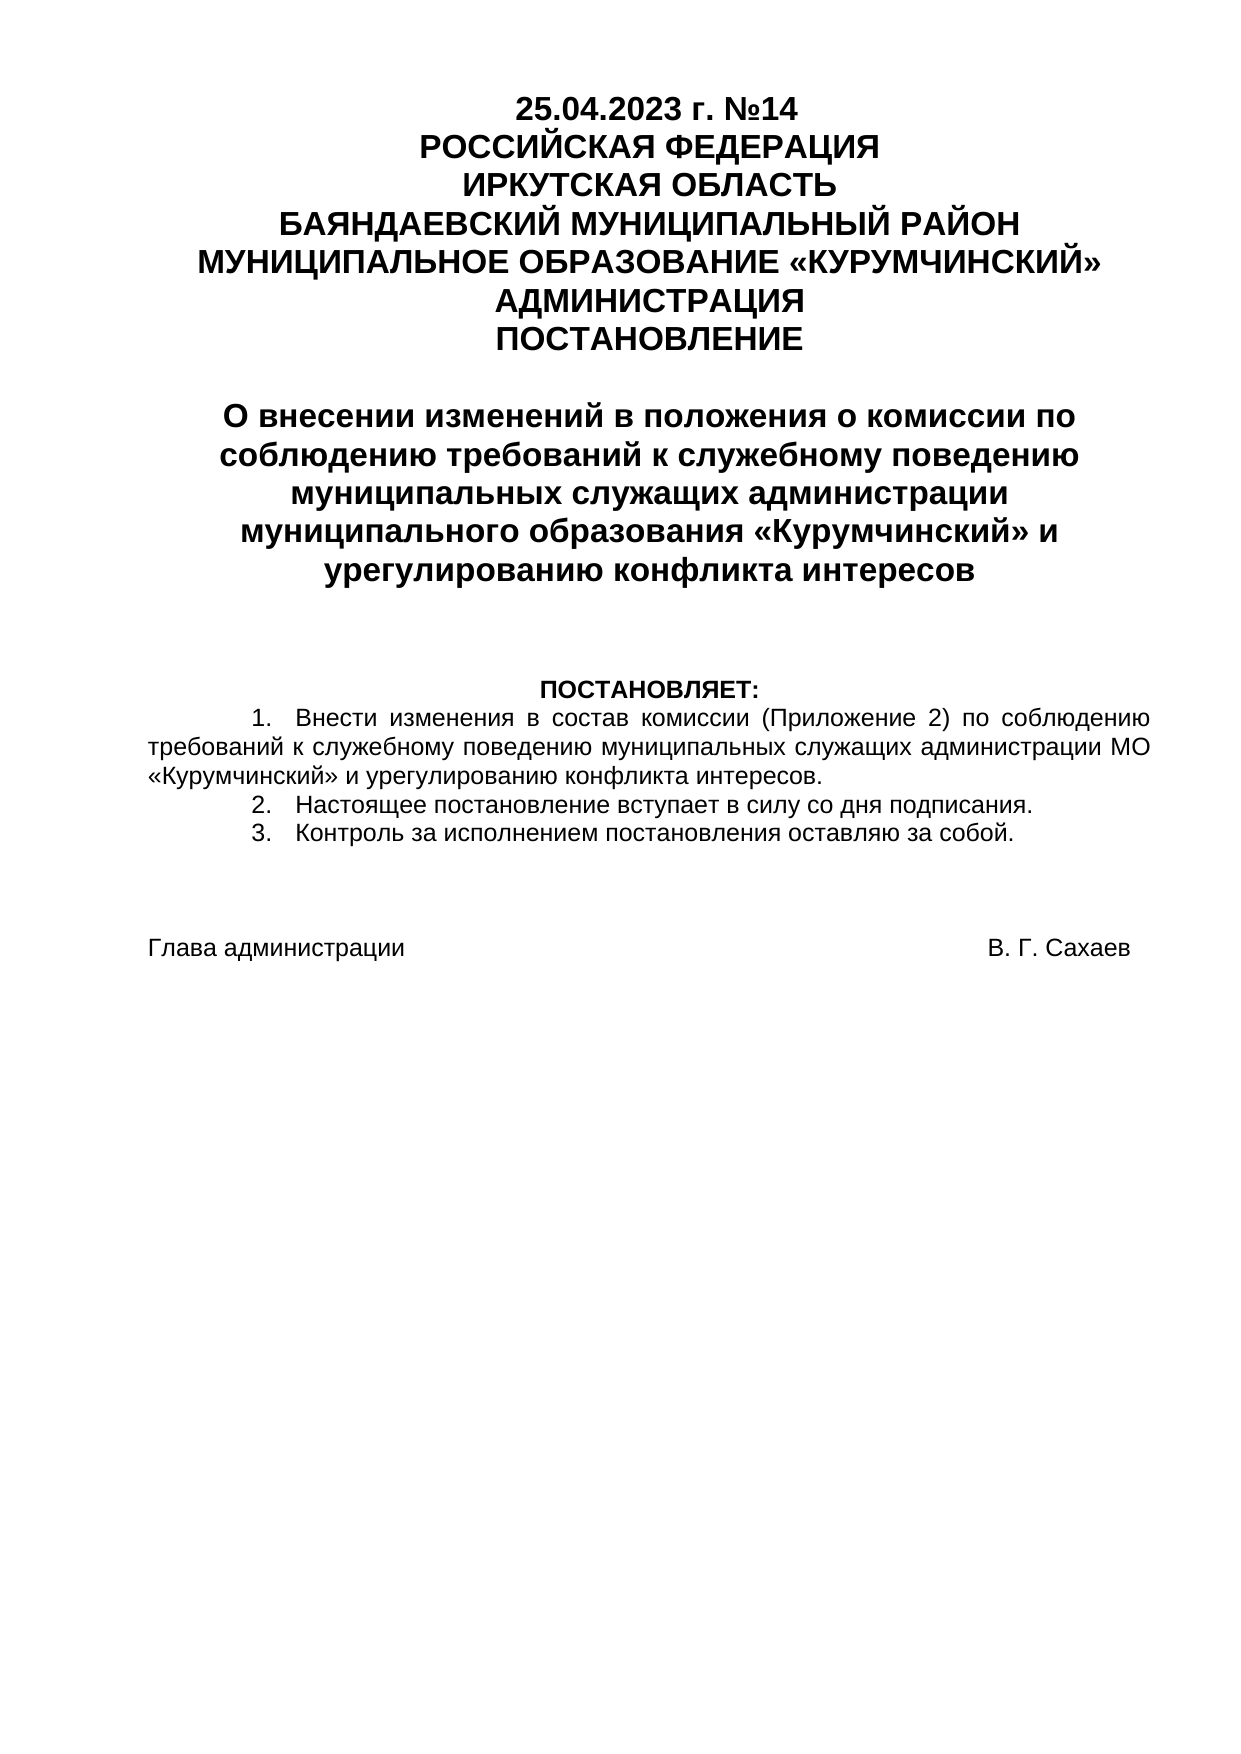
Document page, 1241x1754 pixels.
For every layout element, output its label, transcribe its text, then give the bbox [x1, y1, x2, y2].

text РОССИЙСКАЯ ФЕДЕРАЦИЯ [148, 127, 1152, 166]
text Глава администрации В. Г. Сахаев [148, 933, 1152, 962]
text БАЯНДАЕВСКИЙ МУНИЦИПАЛЬНЫЙ РАЙОН [148, 204, 1152, 242]
list Контроль за исполнением постановления оставляю за собой. [148, 818, 1152, 847]
list Настоящее постановление вступает в силу со дня подписания. [148, 789, 1152, 818]
text ПОСТАНОВЛЯЕТ: [148, 674, 1152, 703]
text ПОСТАНОВЛЕНИЕ [148, 319, 1152, 358]
text МУНИЦИПАЛЬНОЕ ОБРАЗОВАНИЕ «КУРУМЧИНСКИЙ» [148, 242, 1152, 281]
text АДМИНИСТРАЦИЯ [148, 281, 1152, 319]
text ИРКУТСКАЯ ОБЛАСТЬ [148, 166, 1152, 204]
text 25.04.2023 г. №14 [148, 89, 1152, 127]
text О внесении изменений в положения о комиссии по соблюдению требований к служебному поведению муниципальных служащих администрации муниципального образования «Курумчинский» и урегулированию конфликта интересов [148, 396, 1152, 588]
list Внести изменения в состав комиссии (Приложение 2) по соблюдению требований к служебному поведению муниципальных служащих администрации МО «Курумчинский» и урегулированию конфликта интересов. [148, 703, 1152, 789]
